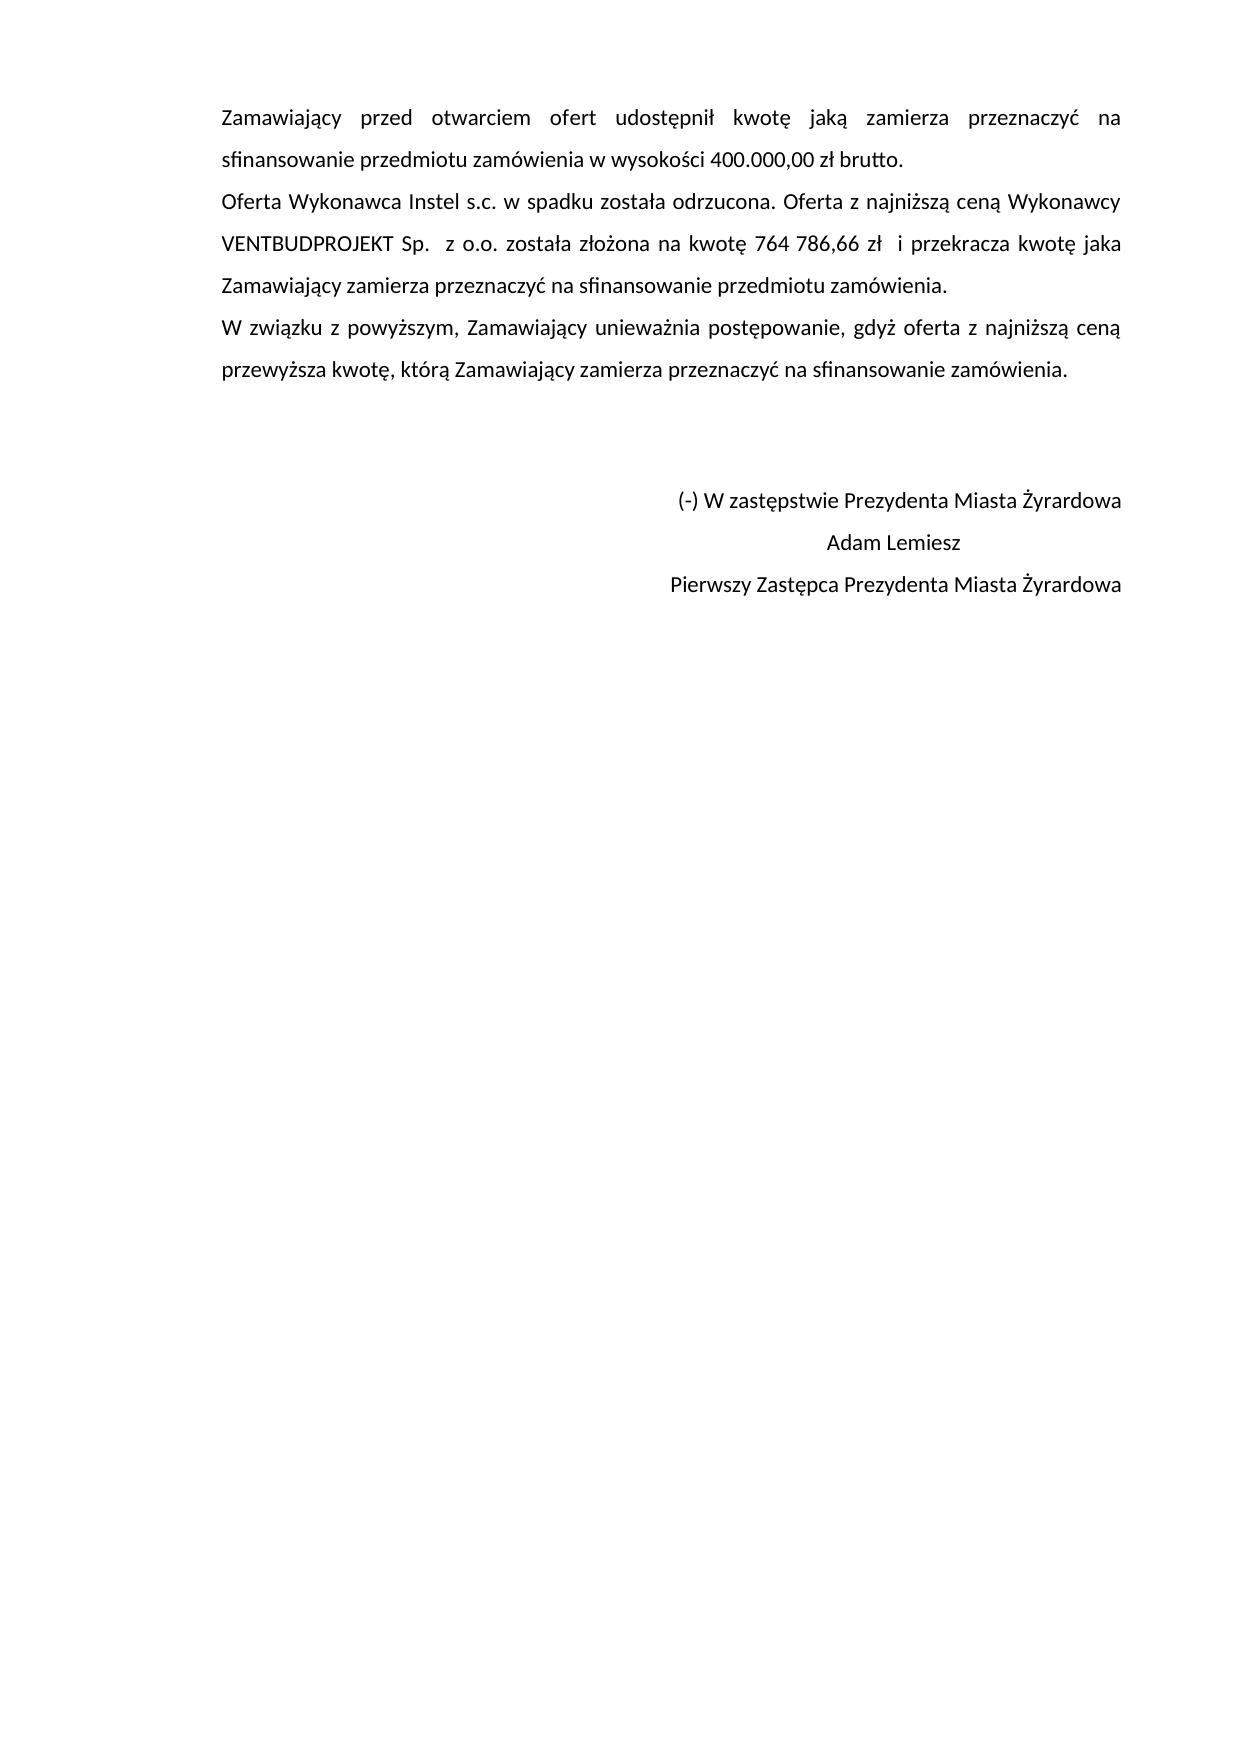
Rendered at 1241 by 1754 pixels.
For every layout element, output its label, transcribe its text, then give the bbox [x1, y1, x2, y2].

text (-) W zastępstwie Prezydenta Miasta Żyrardowa [516, 486, 1122, 514]
text Zamawiający przed otwarciem ofert udostępnił kwotę jaką zamierza przeznaczyć na sfinansowanie przedmiotu zamówienia w wysokości 400.000,00 zł brutto. [221, 103, 1122, 173]
text Pierwszy Zastępca Prezydenta Miasta Żyrardowa [516, 570, 1122, 598]
text Adam Lemiesz [516, 528, 1122, 556]
text Oferta Wykonawca Instel s.c. w spadku została odrzucona. Oferta z najniższą ceną Wykonawcy VENTBUDPROJEKT Sp. z o.o. została złożona na kwotę 764 786,66 zł i przekracza kwotę jaka Zamawiający zamierza przeznaczyć na sfinansowanie przedmiotu zamówienia. [221, 187, 1122, 299]
text W związku z powyższym, Zamawiający unieważnia postępowanie, gdyż oferta z najniższą ceną przewyższa kwotę, którą Zamawiający zamierza przeznaczyć na sfinansowanie zamówienia. [221, 313, 1122, 383]
